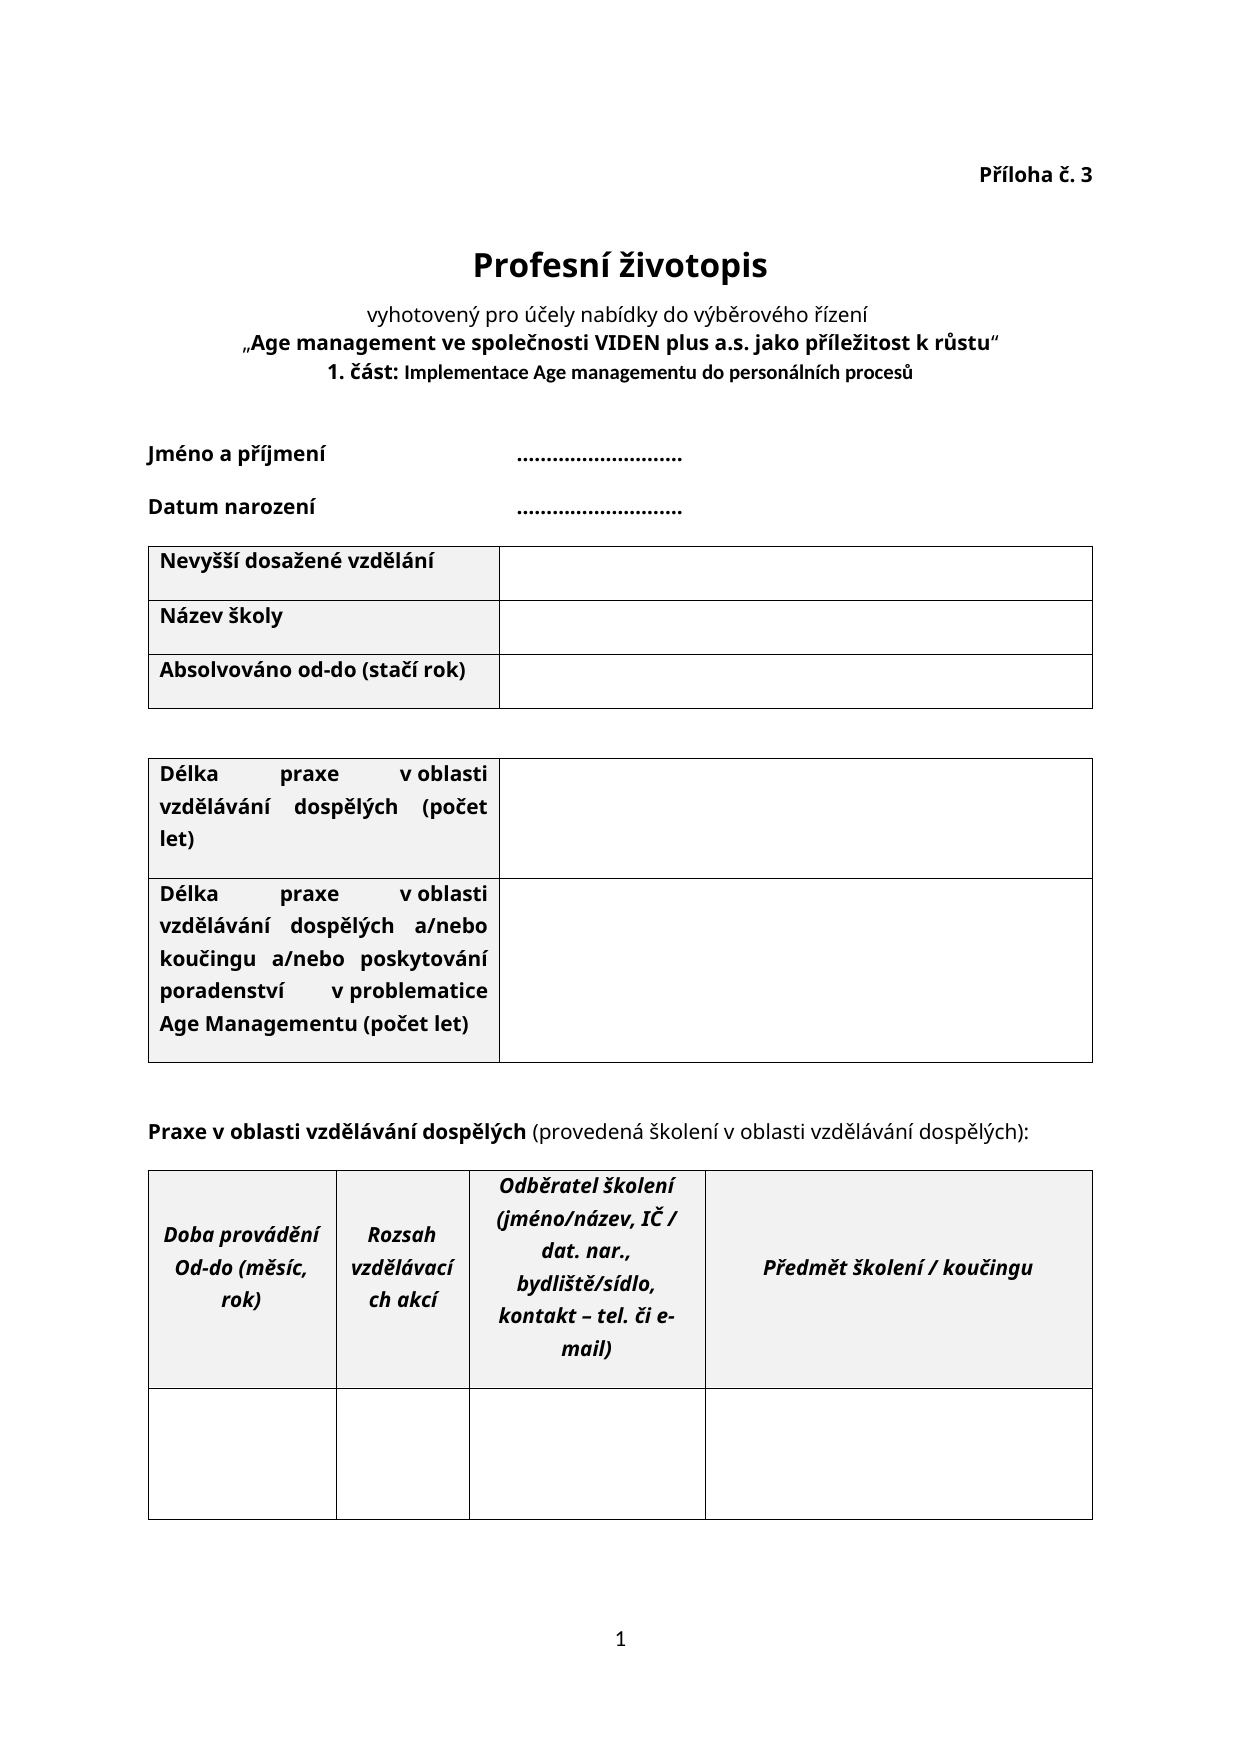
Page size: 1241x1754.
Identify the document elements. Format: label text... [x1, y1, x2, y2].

table_cell Absolvováno od-do (stačí rok) [149, 655, 499, 708]
table_cell [500, 655, 1092, 708]
table_cell [500, 879, 1092, 1062]
table_cell [149, 1389, 336, 1519]
table_cell Název školy [149, 601, 499, 654]
table_header Odběratel školení (jméno/název, IČ / dat. nar., bydliště/sídlo, kontakt – tel. či e-mail) [470, 1171, 705, 1387]
table_cell [500, 601, 1092, 654]
table_header Doba provádění Od-do (měsíc, rok) [149, 1171, 336, 1387]
table_header [500, 547, 1092, 600]
table_header Délka praxe v oblasti vzdělávání dospělých (počet let) [149, 759, 499, 878]
text Jméno a příjmení ………………………. [148, 439, 1093, 467]
text vyhotovený pro účely nabídky do výběrového řízení „Age management ve společnosti VIDEN plus a.s. jako příležitost k růstu“ [148, 300, 1093, 357]
text 1. část: Implementace Age managementu do personálních procesů [148, 357, 1093, 385]
table_cell Délka praxe v oblasti vzdělávání dospělých a/nebo koučingu a/nebo poskytování poradenství v problematice Age Managementu (počet let) [149, 879, 499, 1062]
text Příloha č. 3 [148, 160, 1093, 188]
text Datum narození ………………………. [148, 492, 1093, 521]
table_header Předmět školení / koučingu [706, 1171, 1092, 1387]
table_header Nevyšší dosažené vzdělání [149, 547, 499, 600]
table_header Rozsah vzdělávacích akcí [337, 1171, 469, 1387]
text Praxe v oblasti vzdělávání dospělých (provedená školení v oblasti vzdělávání dospělých): [148, 1117, 1078, 1145]
table_header [500, 759, 1092, 878]
text Profesní životopis [148, 242, 1093, 287]
table_cell [470, 1389, 705, 1519]
table_cell [337, 1389, 469, 1519]
table_cell [706, 1389, 1092, 1519]
